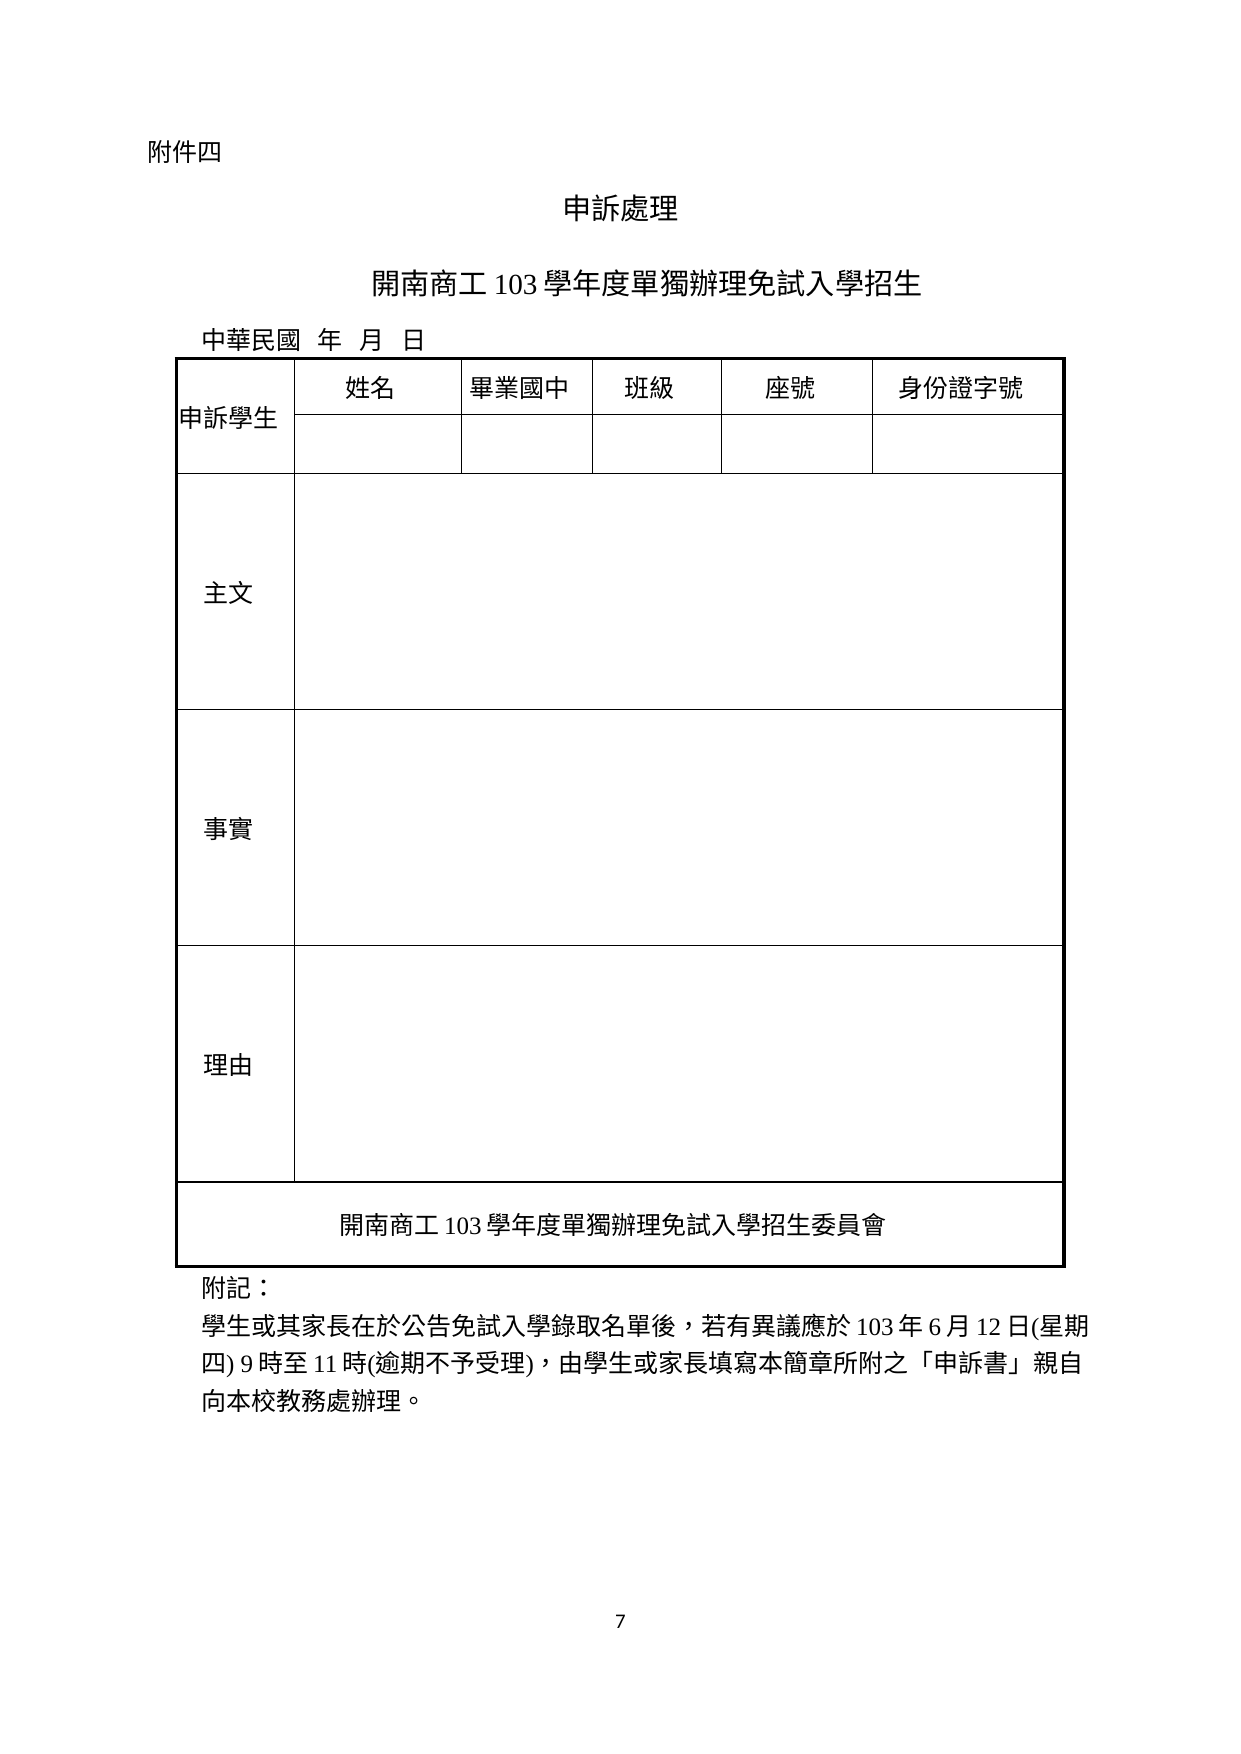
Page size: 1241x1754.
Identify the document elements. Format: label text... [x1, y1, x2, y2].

list 開南商工103學年度單獨辦理免試入學招生 [201, 244, 1092, 319]
table_cell [295, 710, 1062, 945]
table_cell [593, 415, 721, 473]
table_header 班級 [593, 360, 721, 414]
table_header 座號 [722, 360, 872, 414]
table_cell 事實 [178, 710, 294, 945]
table_cell [295, 415, 461, 473]
table_cell [295, 946, 1062, 1181]
table_cell [295, 474, 1062, 709]
table_cell 主文 [178, 474, 294, 709]
table_header 畢業國中 [462, 360, 592, 414]
text 申訴處理 [148, 169, 1092, 244]
list 學生或其家長在於公告免試入學錄取名單後，若有異議應於103年6月12日(星期四) 9時至11時(逾期不予受理)，由學生或家長填寫本簡章所附之「申訴書」親自向本校教務處辦理。 [201, 1306, 1092, 1418]
table_cell 開南商工103學年度單獨辦理免試入學招生委員會 [178, 1183, 1062, 1265]
table_cell 理由 [178, 946, 294, 1181]
table_header 身份證字號 [873, 360, 1062, 414]
table_cell [722, 415, 872, 473]
text 附件四 [148, 132, 1092, 169]
table_cell [462, 415, 592, 473]
list 中華民國 年 月 日 [201, 319, 1092, 357]
table_cell [873, 415, 1062, 473]
table_header 申訴學生 [178, 360, 294, 473]
table_header 姓名 [295, 360, 461, 414]
list 附記： [201, 1268, 1092, 1306]
